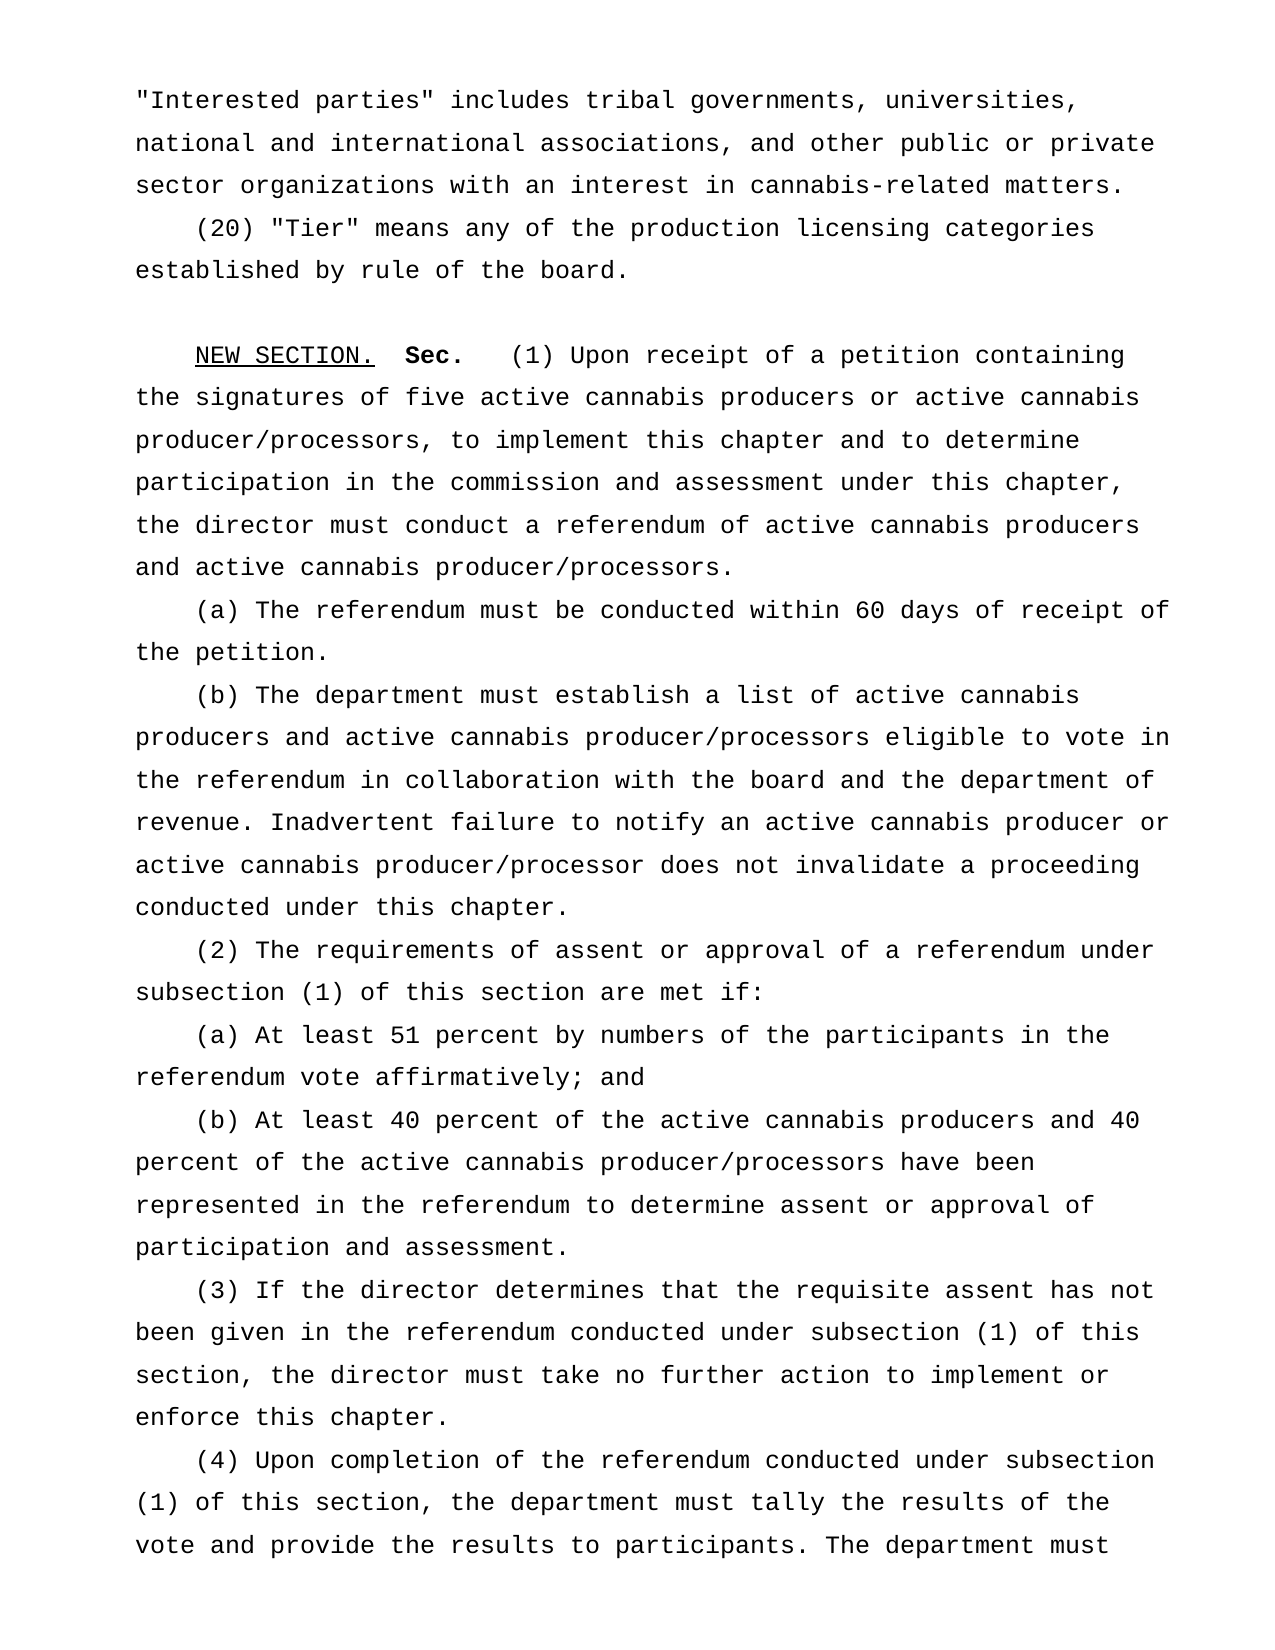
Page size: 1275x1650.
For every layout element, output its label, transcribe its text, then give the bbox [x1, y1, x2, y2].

text (b) The department must establish a list of active cannabis producers and active cannabis producer/processors eligible to vote in the referendum in collaboration with the board and the department of revenue. Inadvertent failure to notify an active cannabis producer or active cannabis producer/processor does not invalidate a proceeding conducted under this chapter. [135, 669, 1170, 924]
text (a) The referendum must be conducted within 60 days of receipt of the petition. [135, 584, 1170, 669]
text (3) If the director determines that the requisite assent has not been given in the referendum conducted under subsection (1) of this section, the director must take no further action to implement or enforce this chapter. [135, 1264, 1170, 1434]
text (2) The requirements of assent or approval of a referendum under subsection (1) of this section are met if: [135, 924, 1170, 1009]
text (20) "Tier" means any of the production licensing categories established by rule of the board. [135, 202, 1170, 287]
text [135, 75, 1170, 202]
text NEW SECTION. Sec. (1) Upon receipt of a petition containing the signatures of five active cannabis producers or active cannabis producer/processors, to implement this chapter and to determine participation in the commission and assessment under this chapter, the director must conduct a referendum of active cannabis producers and active cannabis producer/processors. [135, 329, 1170, 584]
text (b) At least 40 percent of the active cannabis producers and 40 percent of the active cannabis producer/processors have been represented in the referendum to determine assent or approval of participation and assessment. [135, 1094, 1170, 1264]
text (a) At least 51 percent by numbers of the participants in the referendum vote affirmatively; and [135, 1009, 1170, 1094]
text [135, 1434, 1170, 1562]
